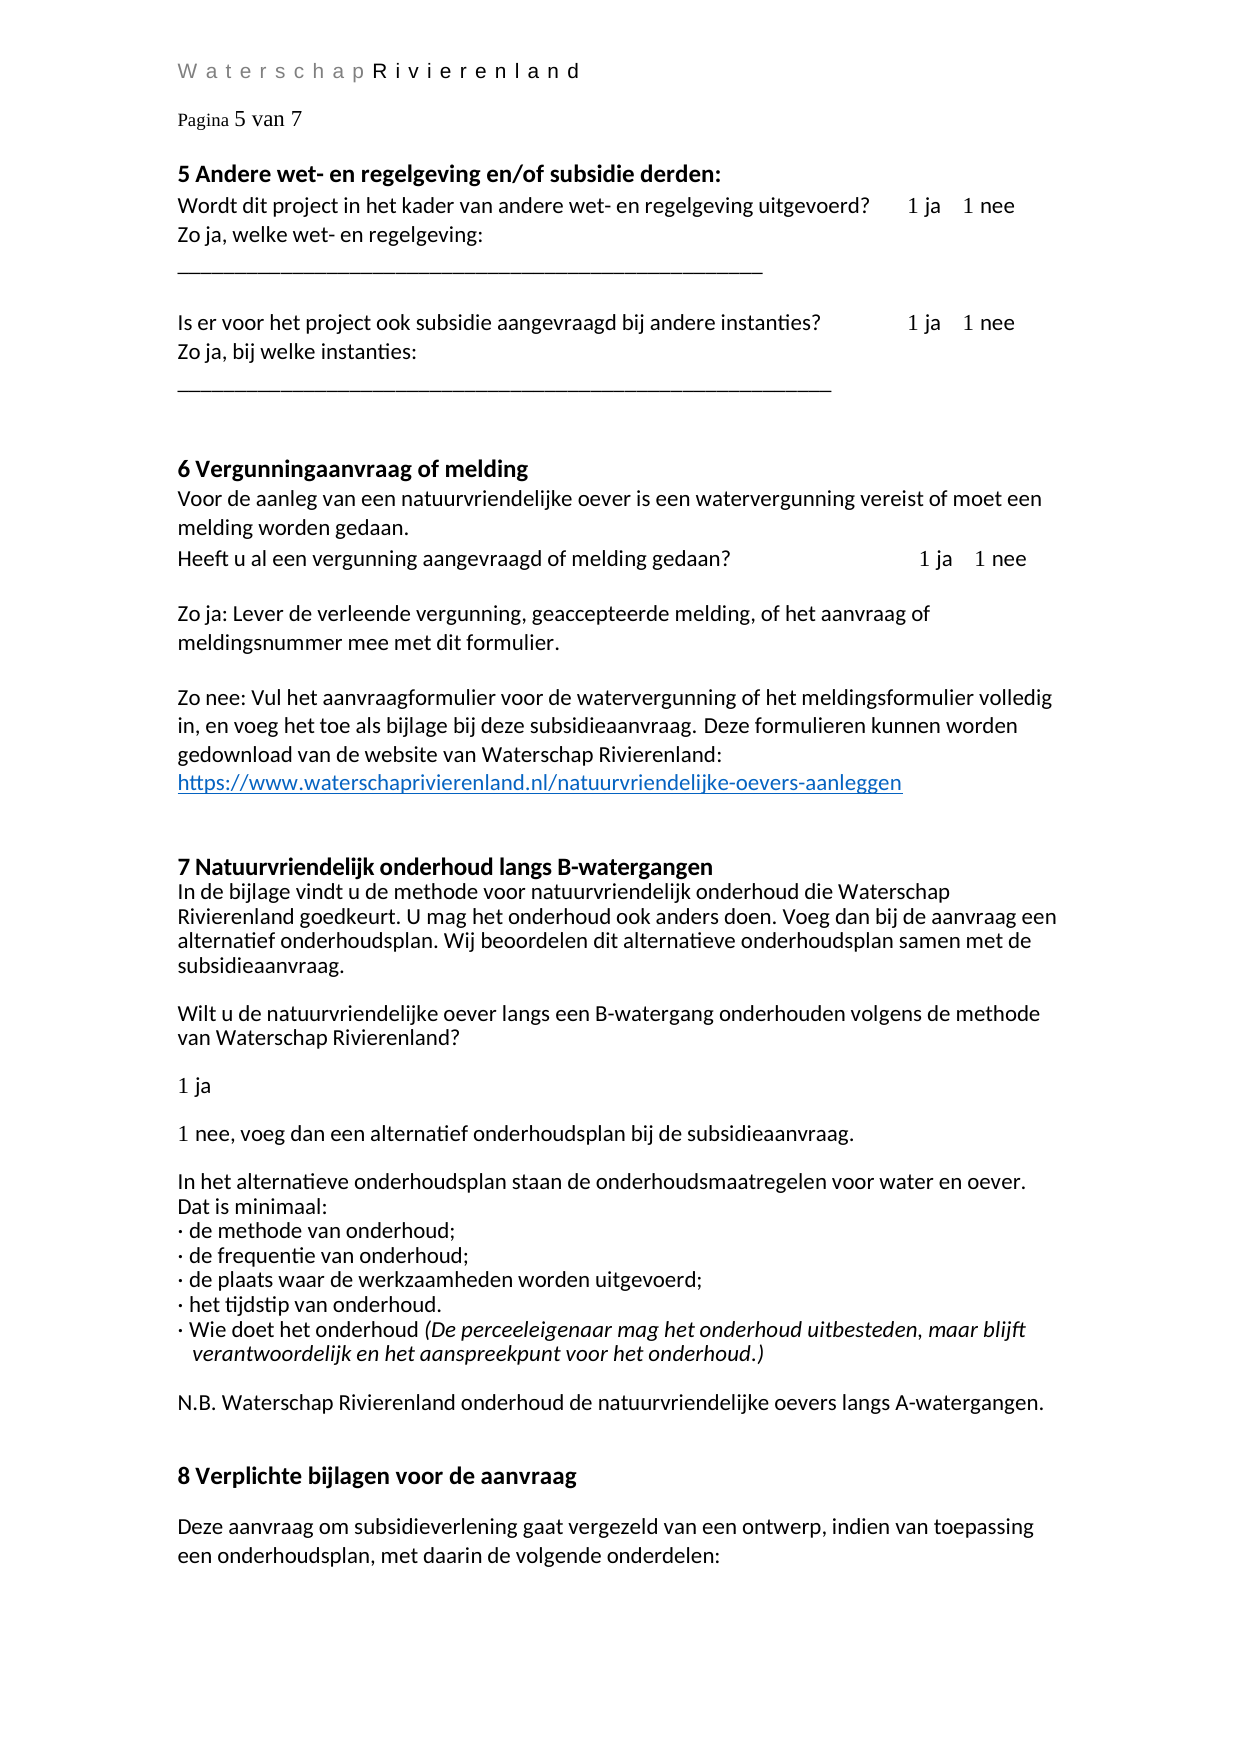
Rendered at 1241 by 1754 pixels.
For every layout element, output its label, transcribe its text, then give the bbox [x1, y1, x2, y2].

text Wilt u de natuurvriendelijke oever langs een B-watergang onderhouden volgens de methode van Waterschap Rivierenland? [177, 1002, 1063, 1051]
text Voor de aanleg van een natuurvriendelijke oever is een watervergunning vereist of moet een melding worden gedaan. [177, 484, 1063, 541]
text Zo ja, bij welke instanties: _________________________________________________________ [177, 337, 1063, 395]
text In het alternatieve onderhoudsplan staan de onderhoudsmaatregelen voor water en oever. Dat is minimaal: · de methode van onderhoud; · de frequentie van onderhoud; · de plaats waar de werkzaamheden worden uitgevoerd; · het tijdstip van onderhoud. · Wie doet het onderhoud (De perceeleigenaar mag het onderhoud uitbesteden, maar blijft verantwoordelijk en het aanspreekpunt voor het onderhoud.) N.B. Waterschap Rivierenland onderhoud de natuurvriendelijke oevers langs A-watergangen. 8 Verplichte bijlagen voor de aanvraag [177, 1170, 1063, 1489]
text Is er voor het project ook subsidie aangevraagd bij andere instanties?  ja  nee [177, 306, 1063, 337]
text Heeft u al een vergunning aangevraagd of melding gedaan?  ja  nee [177, 541, 1063, 572]
text Zo ja: Lever de verleende vergunning, geaccepteerde melding, of het aanvraag of meldingsnummer mee met dit formulier. [177, 599, 1063, 656]
text 5 Andere wet- en regelgeving en/of subsidie derden: [177, 158, 1063, 189]
text Wordt dit project in het kader van andere wet- en regelgeving uitgevoerd?  ja  nee [177, 189, 1063, 220]
text Zo ja, welke wet- en regelgeving: ___________________________________________________ [177, 220, 1063, 277]
text  ja [177, 1074, 1063, 1099]
text 7 Natuurvriendelijk onderhoud langs B-watergangen In de bijlage vindt u de methode voor natuurvriendelijk onderhoud die Waterschap Rivierenland goedkeurt. U mag het onderhoud ook anders doen. Voeg dan bij de aanvraag een alternatief onderhoudsplan. Wij beoordelen dit alternatieve onderhoudsplan samen met de subsidieaanvraag. [177, 855, 1063, 978]
text 6 Vergunningaanvraag of melding [177, 453, 1063, 484]
text  nee, voeg dan een alternatief onderhoudsplan bij de subsidieaanvraag. [177, 1122, 1063, 1147]
text Deze aanvraag om subsidieverlening gaat vergezeld van een ontwerp, indien van toepassing een onderhoudsplan, met daarin de volgende onderdelen: [177, 1512, 1063, 1569]
text Zo nee: Vul het aanvraagformulier voor de watervergunning of het meldingsformulier volledig in, en voeg het toe als bijlage bij deze subsidieaanvraag. Deze formulieren kunnen worden gedownload van de website van Waterschap Rivierenland: https://www.waterschaprivierenland.nl/natuurvriendelijke-oevers-aanleggen [177, 683, 1063, 797]
